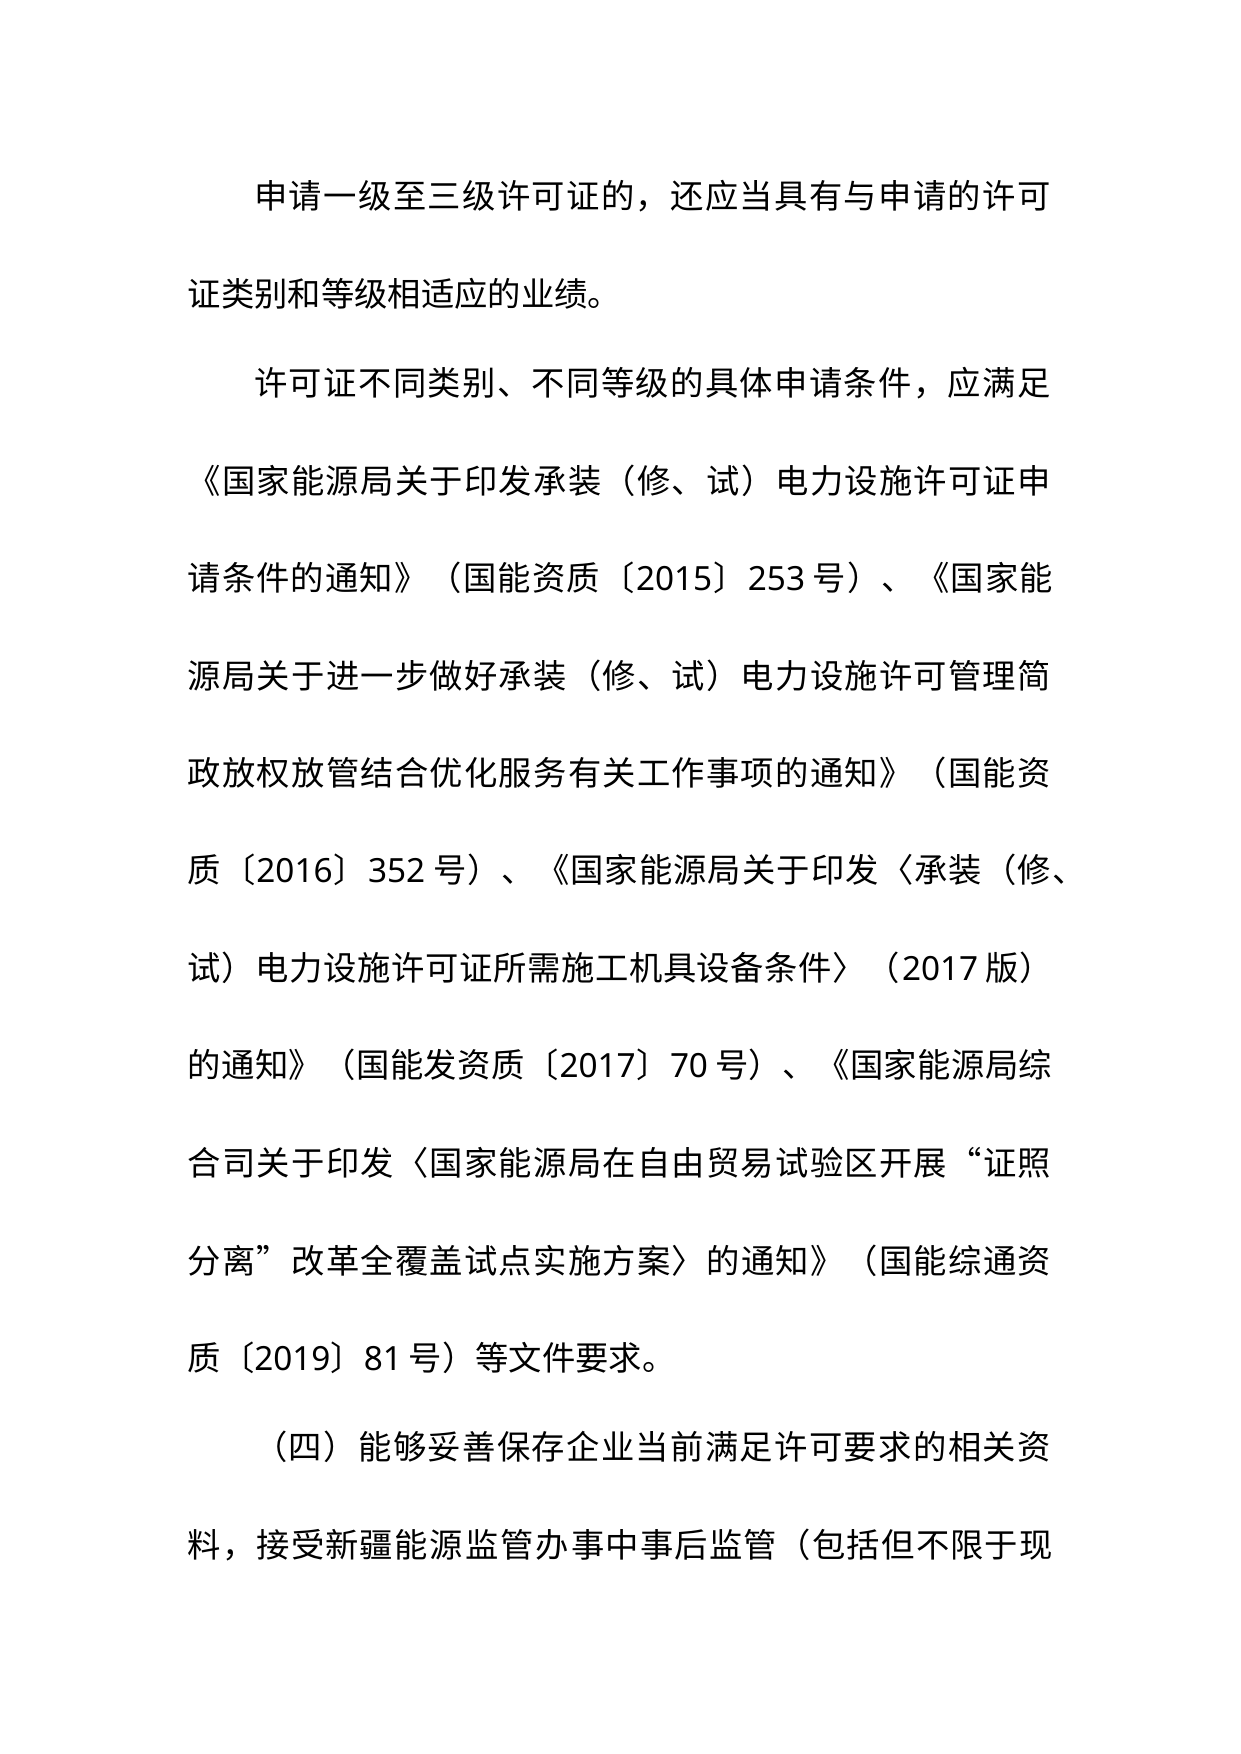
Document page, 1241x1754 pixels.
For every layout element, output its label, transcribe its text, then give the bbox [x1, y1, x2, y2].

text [187, 1413, 1053, 1575]
text 许可证不同类别、不同等级的具体申请条件，应满足《国家能源局关于印发承装（修、试）电力设施许可证申请条件的通知》（国能资质〔2015〕253号）、《国家能源局关于进一步做好承装（修、试）电力设施许可管理简政放权放管结合优化服务有关工作事项的通知》（国能资质〔2016〕352号）、《国家能源局关于印发〈承装（修、试）电力设施许可证所需施工机具设备条件〉（2017版）的通知》（国能发资质〔2017〕70号）、《国家能源局综合司关于印发〈国家能源局在自由贸易试验区开展“证照分离”改革全覆盖试点实施方案〉的通知》（国能综通资质〔2019〕81号）等文件要求。 [187, 348, 1053, 1388]
text 申请一级至三级许可证的，还应当具有与申请的许可证类别和等级相适应的业绩。 [187, 162, 1053, 324]
